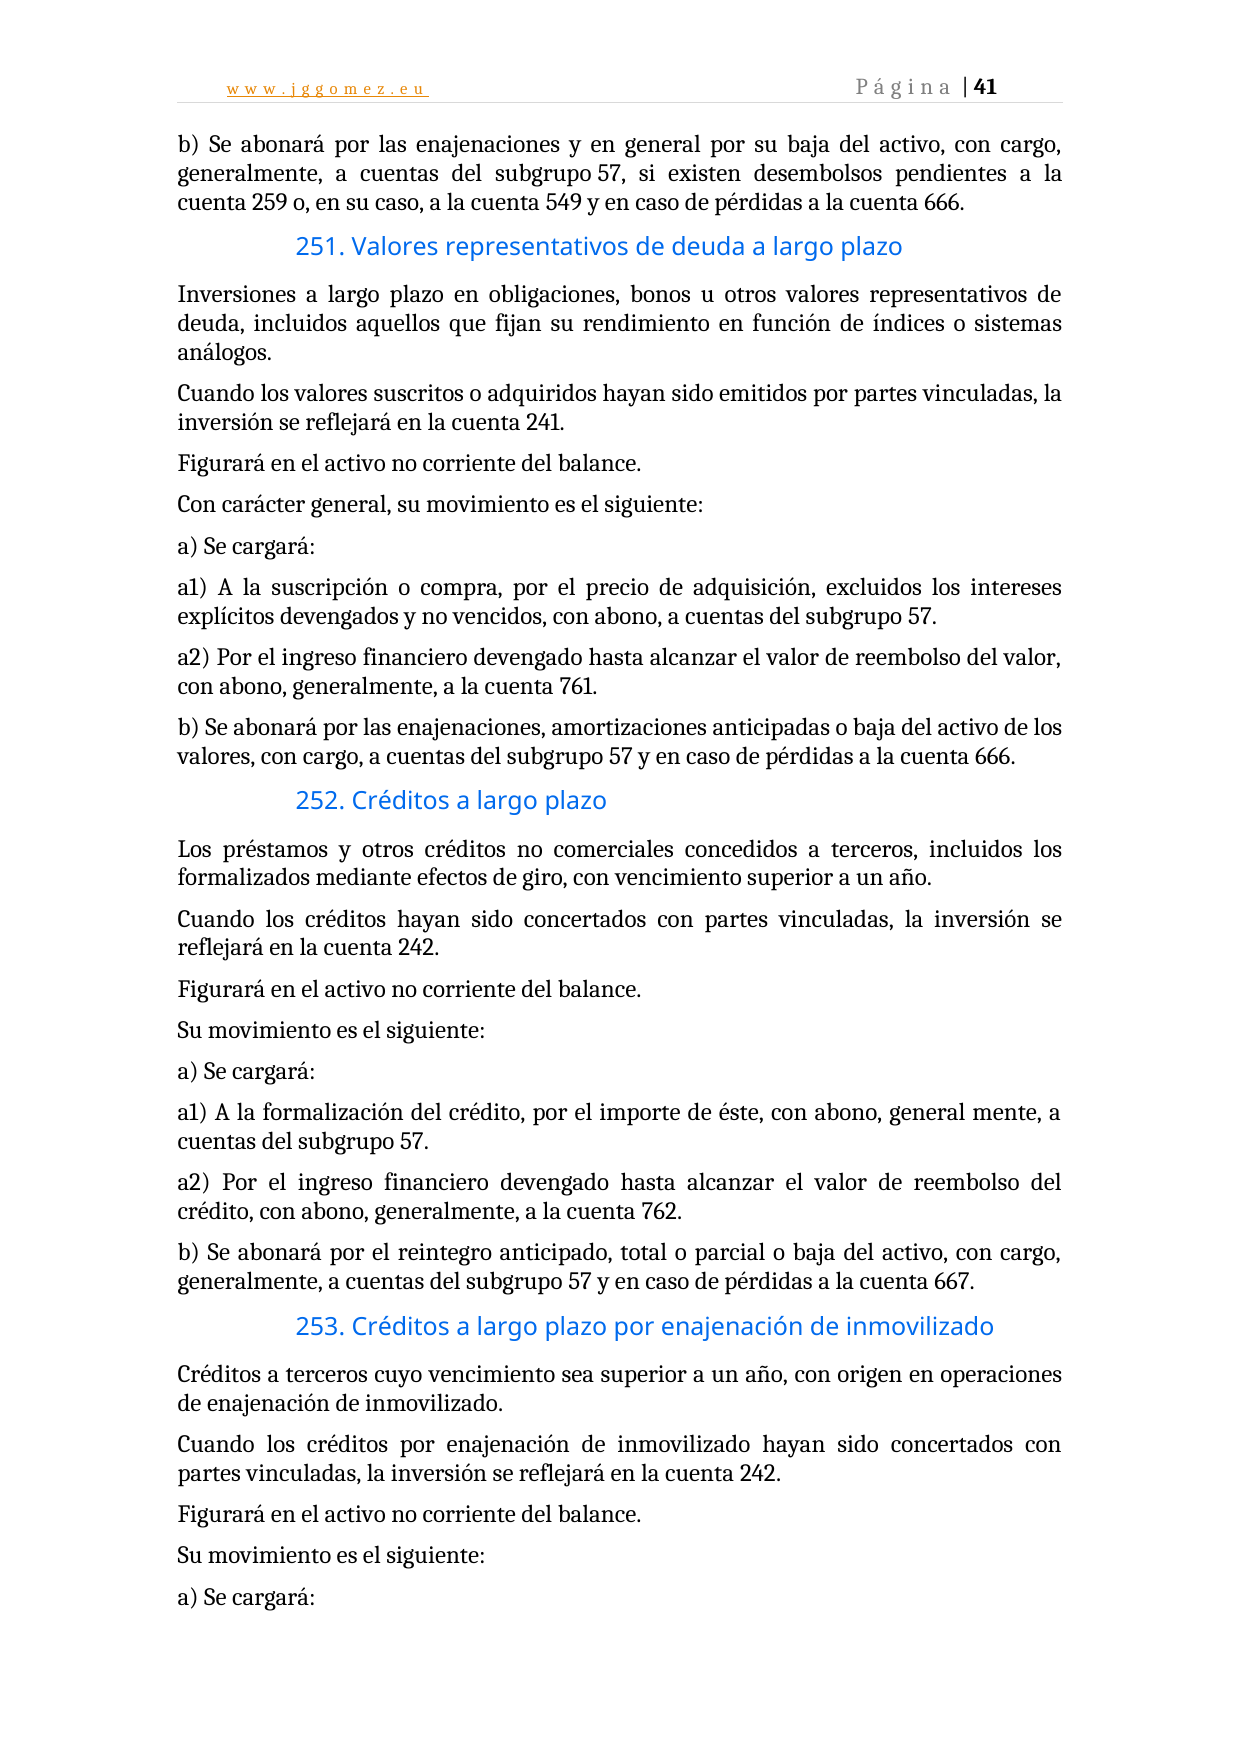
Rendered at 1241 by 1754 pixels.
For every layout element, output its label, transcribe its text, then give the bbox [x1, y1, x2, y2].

subtitle 252. Créditos a largo plazo [295, 783, 1063, 817]
text a1) A la formalización del crédito, por el importe de éste, con abono, general mente, a cuentas del subgrupo 57. [177, 1098, 1063, 1156]
text Créditos a terceros cuyo vencimiento sea superior a un año, con origen en operaciones de enajenación de inmovilizado. [177, 1360, 1063, 1417]
text a2) Por el ingreso financiero devengado hasta alcanzar el valor de reembolso del valor, con abono, generalmente, a la cuenta 761. [177, 643, 1063, 700]
text Figurará en el activo no corriente del balance. [177, 974, 1063, 1003]
subtitle 253. Créditos a largo plazo por enajenación de inmovilizado [295, 1308, 1063, 1342]
text Con carácter general, su movimiento es el siguiente: [177, 490, 1063, 519]
text a) Se cargará: [177, 1057, 1063, 1086]
text Figurará en el activo no corriente del balance. [177, 1500, 1063, 1529]
text b) Se abonará por las enajenaciones, amortizaciones anticipadas o baja del activo de los valores, con cargo, a cuentas del subgrupo 57 y en caso de pérdidas a la cuenta 666. [177, 713, 1063, 770]
text Cuando los créditos por enajenación de inmovilizado hayan sido concertados con partes vinculadas, la inversión se reflejará en la cuenta 242. [177, 1430, 1063, 1487]
text a2) Por el ingreso financiero devengado hasta alcanzar el valor de reembolso del crédito, con abono, generalmente, a la cuenta 762. [177, 1168, 1063, 1226]
subtitle 251. Valores representativos de deuda a largo plazo [295, 229, 1063, 263]
text Cuando los créditos hayan sido concertados con partes vinculadas, la inversión se reflejará en la cuenta 242. [177, 904, 1063, 962]
text Su movimiento es el siguiente: [177, 1541, 1063, 1570]
text Cuando los valores suscritos o adquiridos hayan sido emitidos por partes vinculadas, la inversión se reflejará en la cuenta 241. [177, 379, 1063, 437]
text b) Se abonará por las enajenaciones y en general por su baja del activo, con cargo, generalmente, a cuentas del subgrupo 57, si existen desembolsos pendientes a la cuenta 259 o, en su caso, a la cuenta 549 y en caso de pérdidas a la cuenta 666. [177, 130, 1063, 216]
text a1) A la suscripción o compra, por el precio de adquisición, excluidos los intereses explícitos devengados y no vencidos, con abono, a cuentas del subgrupo 57. [177, 573, 1063, 630]
text Su movimiento es el siguiente: [177, 1016, 1063, 1044]
text Los préstamos y otros créditos no comerciales concedidos a terceros, incluidos los formalizados mediante efectos de giro, con vencimiento superior a un año. [177, 834, 1063, 892]
text Inversiones a largo plazo en obligaciones, bonos u otros valores representativos de deuda, incluidos aquellos que fijan su rendimiento en función de índices o sistemas análogos. [177, 280, 1063, 367]
text a) Se cargará: [177, 532, 1063, 560]
text b) Se abonará por el reintegro anticipado, total o parcial o baja del activo, con cargo, generalmente, a cuentas del subgrupo 57 y en caso de pérdidas a la cuenta 667. [177, 1238, 1063, 1296]
text Figurará en el activo no corriente del balance. [177, 449, 1063, 478]
text a) Se cargará: [177, 1582, 1063, 1611]
